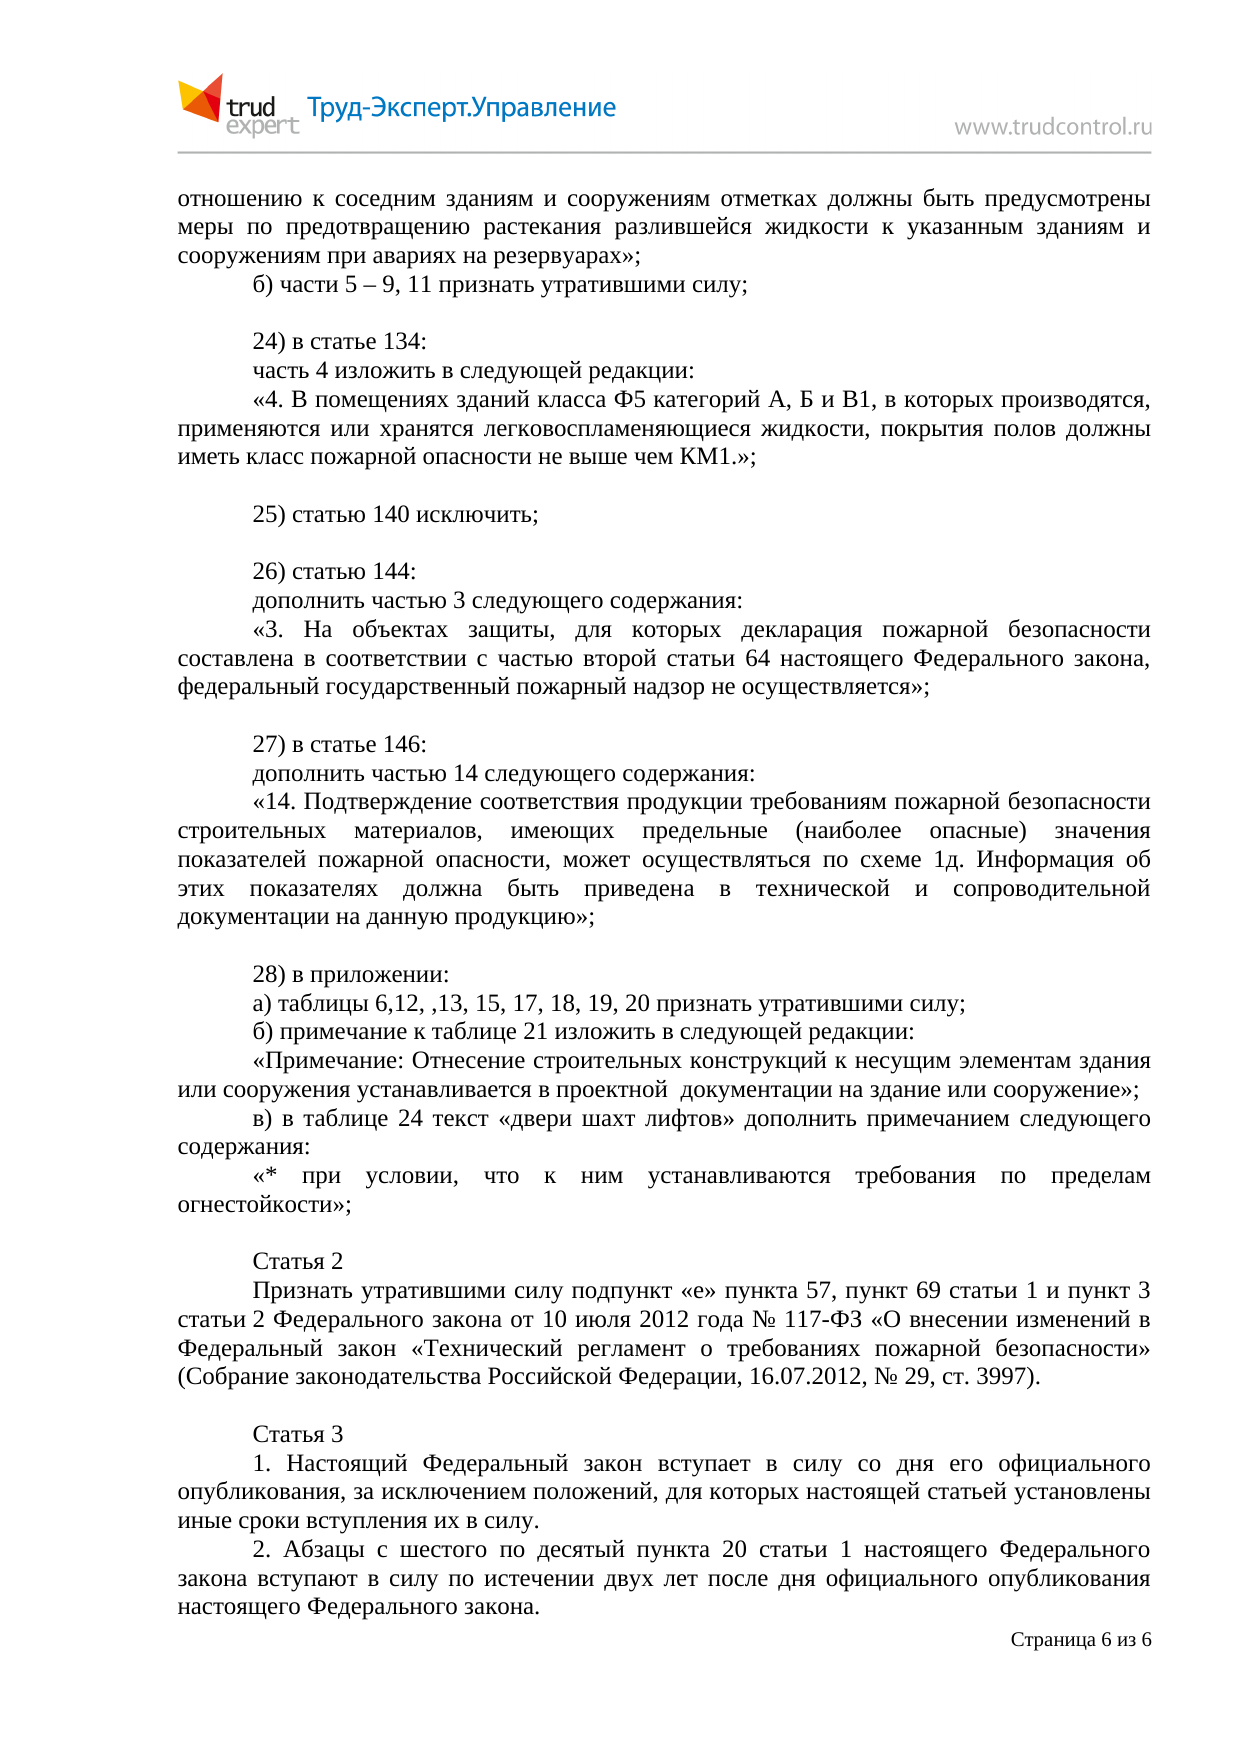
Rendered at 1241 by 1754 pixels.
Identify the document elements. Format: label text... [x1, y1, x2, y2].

text Признать утратившими силу подпункт «е» пункта 57, пункт 69 статьи 1 и пункт 3 статьи 2 Федерального закона от 10 июля 2012 года № 117-ФЗ «О внесении изменений в Федеральный закон «Технический регламент о требованиях пожарной безопасности» (Собрание законодательства Российской Федерации, 16.07.2012, № 29, ст. 3997). [177, 1275, 1152, 1390]
text «14. Подтверждение соответствия продукции требованиям пожарной безопасности строительных материалов, имеющих предельные (наиболее опасные) значения показателей пожарной опасности, может осуществляться по схеме 1д. Информация об этих показателях должна быть приведена в технической и сопроводительной документации на данную продукцию»; [177, 786, 1152, 930]
text 24) в статье 134: [177, 326, 1152, 355]
text дополнить частью 3 следующего содержания: [177, 585, 1152, 614]
text 1. Настоящий Федеральный закон вступает в силу со дня его официального опубликования, за исключением положений, для которых настоящей статьей установлены иные сроки вступления их в силу. [177, 1448, 1152, 1534]
text 25) статью 140 исключить; [177, 499, 1152, 528]
text «Примечание: Отнесение строительных конструкций к несущим элементам здания или сооружения устанавливается в проектной документации на здание или сооружение»; [177, 1045, 1152, 1103]
text 2. Абзацы с шестого по десятый пункта 20 статьи 1 настоящего Федерального закона вступают в силу по истечении двух лет после дня официального опубликования настоящего Федерального закона. [177, 1534, 1152, 1620]
picture [177, 73, 1152, 154]
text дополнить частью 14 следующего содержания: [177, 758, 1152, 786]
text 28) в приложении: [177, 959, 1152, 988]
text «3. На объектах защиты, для которых декларация пожарной безопасности составлена в соответствии с частью второй статьи 64 настоящего Федерального закона, федеральный государственный пожарный надзор не осуществляется»; [177, 614, 1152, 700]
text «4. В помещениях зданий класса Ф5 категорий А, Б и В1, в которых производятся, применяются или хранятся легковоспламеняющиеся жидкости, покрытия полов должны иметь класс пожарной опасности не выше чем КМ1.»; [177, 384, 1152, 470]
text Статья 2 [177, 1246, 1152, 1275]
text 27) в статье 146: [177, 729, 1152, 758]
text часть 4 изложить в следующей редакции: [177, 355, 1152, 384]
text а) таблицы 6,12, ,13, 15, 17, 18, 19, 20 признать утратившими силу; [177, 988, 1152, 1016]
text «* при условии, что к ним устанавливаются требования по пределам огнестойкости»; [177, 1160, 1152, 1218]
text Статья 3 [177, 1419, 1152, 1448]
text в) в таблице 24 текст «двери шахт лифтов» дополнить примечанием следующего содержания: [177, 1103, 1152, 1160]
text б) части 5 – 9, 11 признать утратившими силу; [177, 269, 1152, 298]
text 26) статью 144: [177, 556, 1152, 585]
text б) примечание к таблице 21 изложить в следующей редакции: [177, 1016, 1152, 1045]
